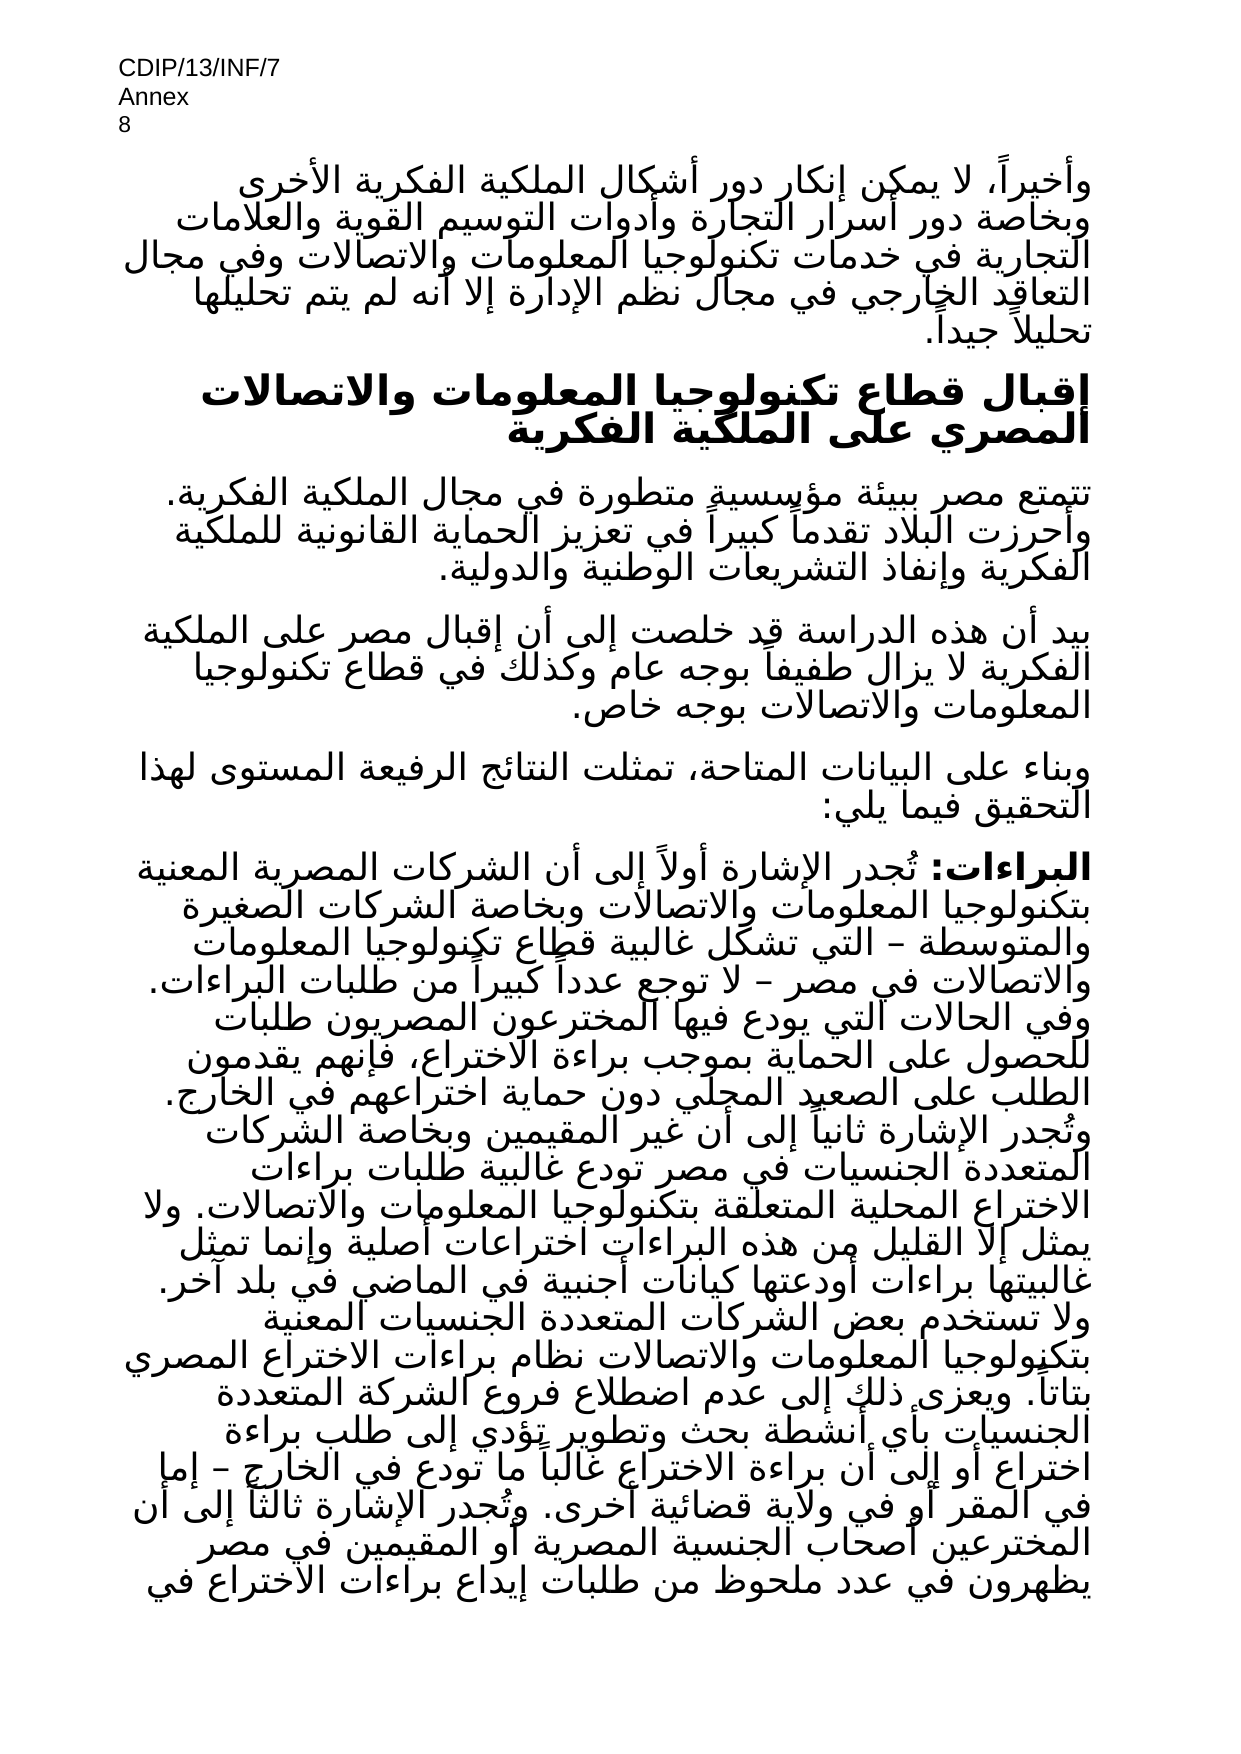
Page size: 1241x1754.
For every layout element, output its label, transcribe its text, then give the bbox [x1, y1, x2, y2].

list إقبال قطاع تكنولوجيا المعلومات والاتصالات المصري على الملكية الفكرية [118, 376, 1092, 451]
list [118, 851, 1092, 1601]
list بيد أن هذه الدراسة قد خلصت إلى أن إقبال مصر على الملكية الفكرية لا يزال طفيفاً بوجه عام وكذلك في قطاع تكنولوجيا المعلومات والاتصالات بوجه خاص. [118, 613, 1092, 726]
list وأخيراً، لا يمكن إنكار دور أشكال الملكية الفكرية الأخرى وبخاصة دور أسرار التجارة وأدوات التوسيم القوية والعلامات التجارية في خدمات تكنولوجيا المعلومات والاتصالات وفي مجال التعاقد الخارجي في مجال نظم الإدارة إلا أنه لم يتم تحليلها تحليلاً جيداً. [118, 163, 1092, 351]
list تتمتع مصر ببيئة مؤسسية متطورة في مجال الملكية الفكرية. وأحرزت البلاد تقدماً كبيراً في تعزيز الحماية القانونية للملكية الفكرية وإنفاذ التشريعات الوطنية والدولية. [118, 476, 1092, 588]
list وبناء على البيانات المتاحة، تمثلت النتائج الرفيعة المستوى لهذا التحقيق فيما يلي: [118, 751, 1092, 826]
